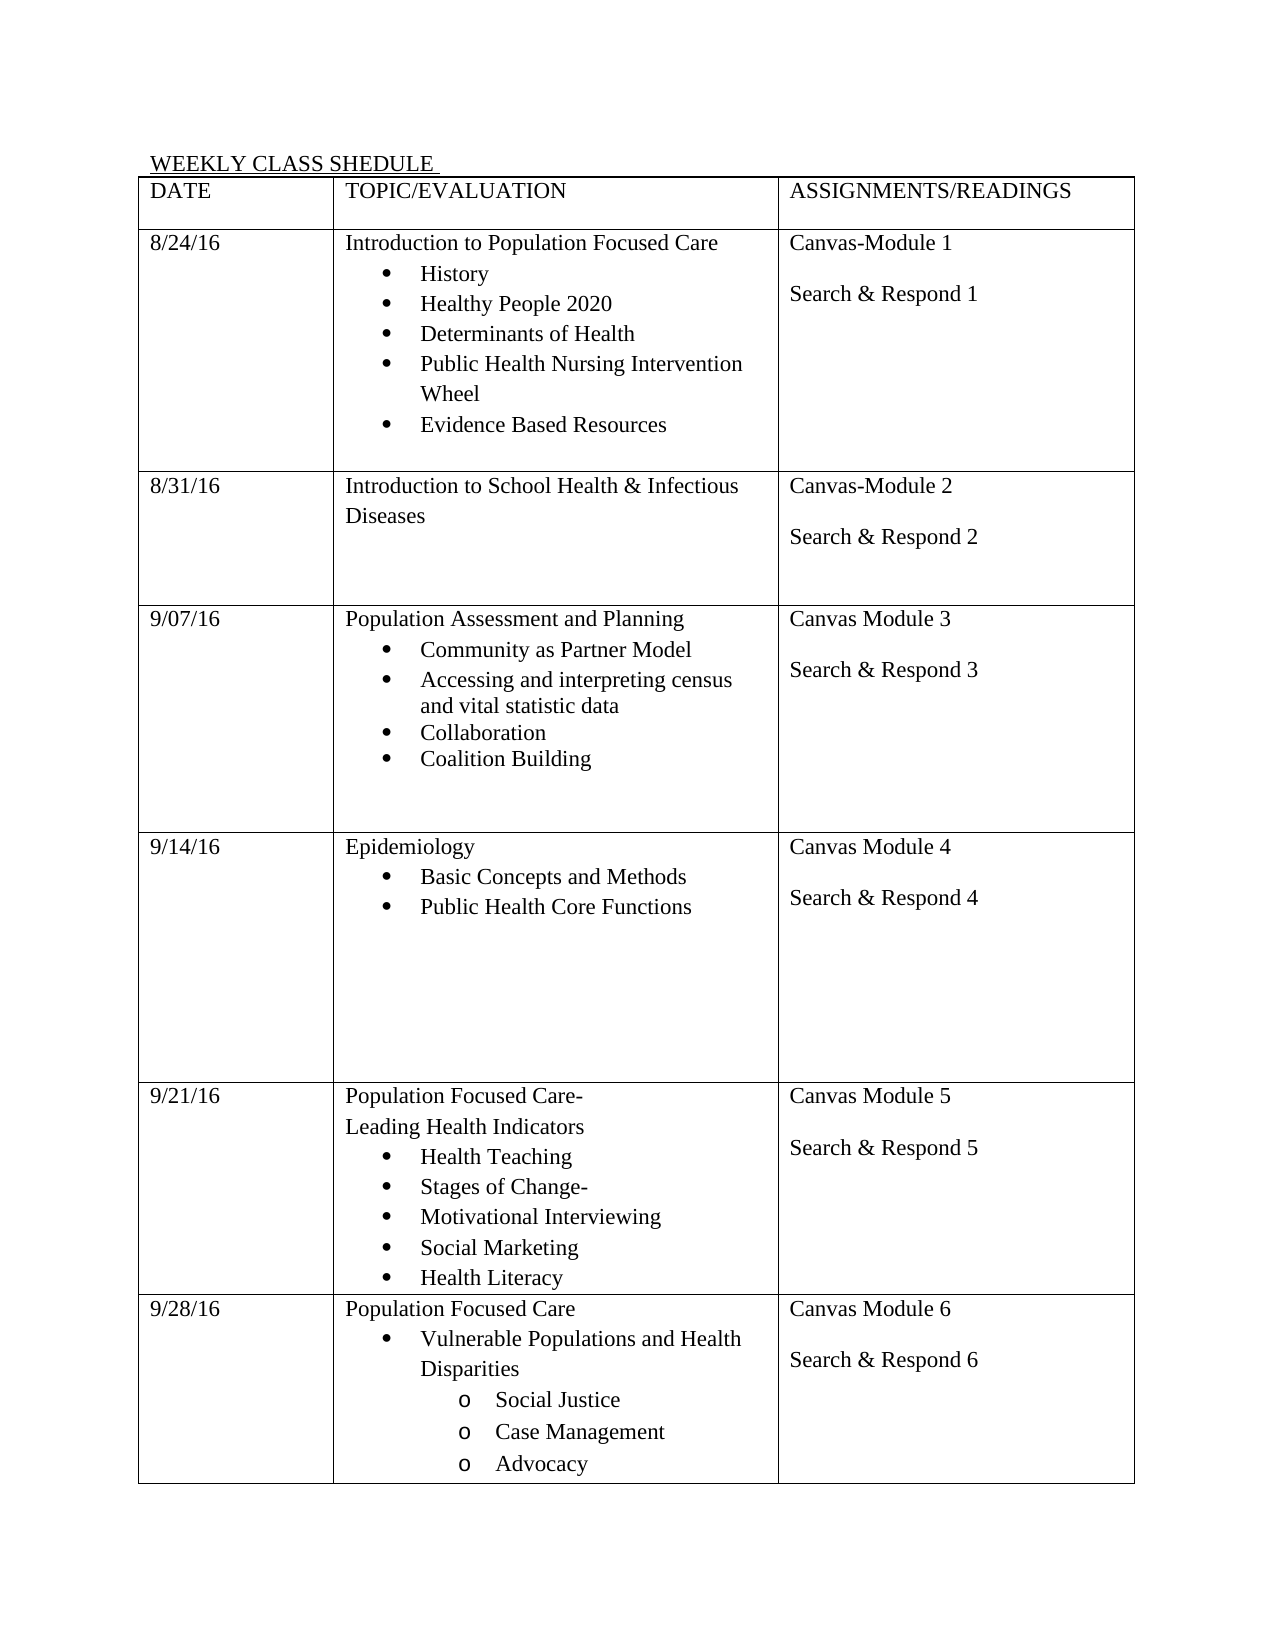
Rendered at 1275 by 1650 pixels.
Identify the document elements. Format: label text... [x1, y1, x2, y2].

table_cell 9/28/16 [139, 1295, 333, 1483]
table_cell 9/07/16 [139, 606, 333, 832]
table_header ASSIGNMENTS/READINGS [779, 178, 1134, 228]
text WEEKLY CLASS SHEDULE [150, 150, 1125, 176]
table_header TOPIC/EVALUATION [334, 178, 778, 228]
table_cell Population Assessment and Planning Community as Partner Model Accessing and interpreting census and vital statistic data Collaboration Coalition Building [334, 606, 778, 832]
table_cell Canvas-Module 2 Search & Respond 2 [779, 472, 1134, 604]
table_cell Canvas Module 4 Search & Respond 4 [779, 833, 1134, 1082]
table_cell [334, 1295, 778, 1483]
table_cell Canvas-Module 1 Search & Respond 1 [779, 230, 1134, 471]
table_cell 9/21/16 [139, 1083, 333, 1294]
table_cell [779, 1295, 1134, 1483]
table_cell Introduction to Population Focused Care History Healthy People 2020 Determinants of Health Public Health Nursing Intervention Wheel Evidence Based Resources [334, 230, 778, 471]
table_cell Population Focused Care- Leading Health Indicators Health Teaching Stages of Change- Motivational Interviewing Social Marketing Health Literacy [334, 1083, 778, 1294]
table_cell 9/14/16 [139, 833, 333, 1082]
table_cell Epidemiology Basic Concepts and Methods Public Health Core Functions [334, 833, 778, 1082]
table_header DATE [139, 178, 333, 228]
table_cell 8/24/16 [139, 230, 333, 471]
table_cell 8/31/16 [139, 472, 333, 604]
table_cell Canvas Module 3 Search & Respond 3 [779, 606, 1134, 832]
table_cell Introduction to School Health & Infectious Diseases [334, 472, 778, 604]
table_cell Canvas Module 5 Search & Respond 5 [779, 1083, 1134, 1294]
